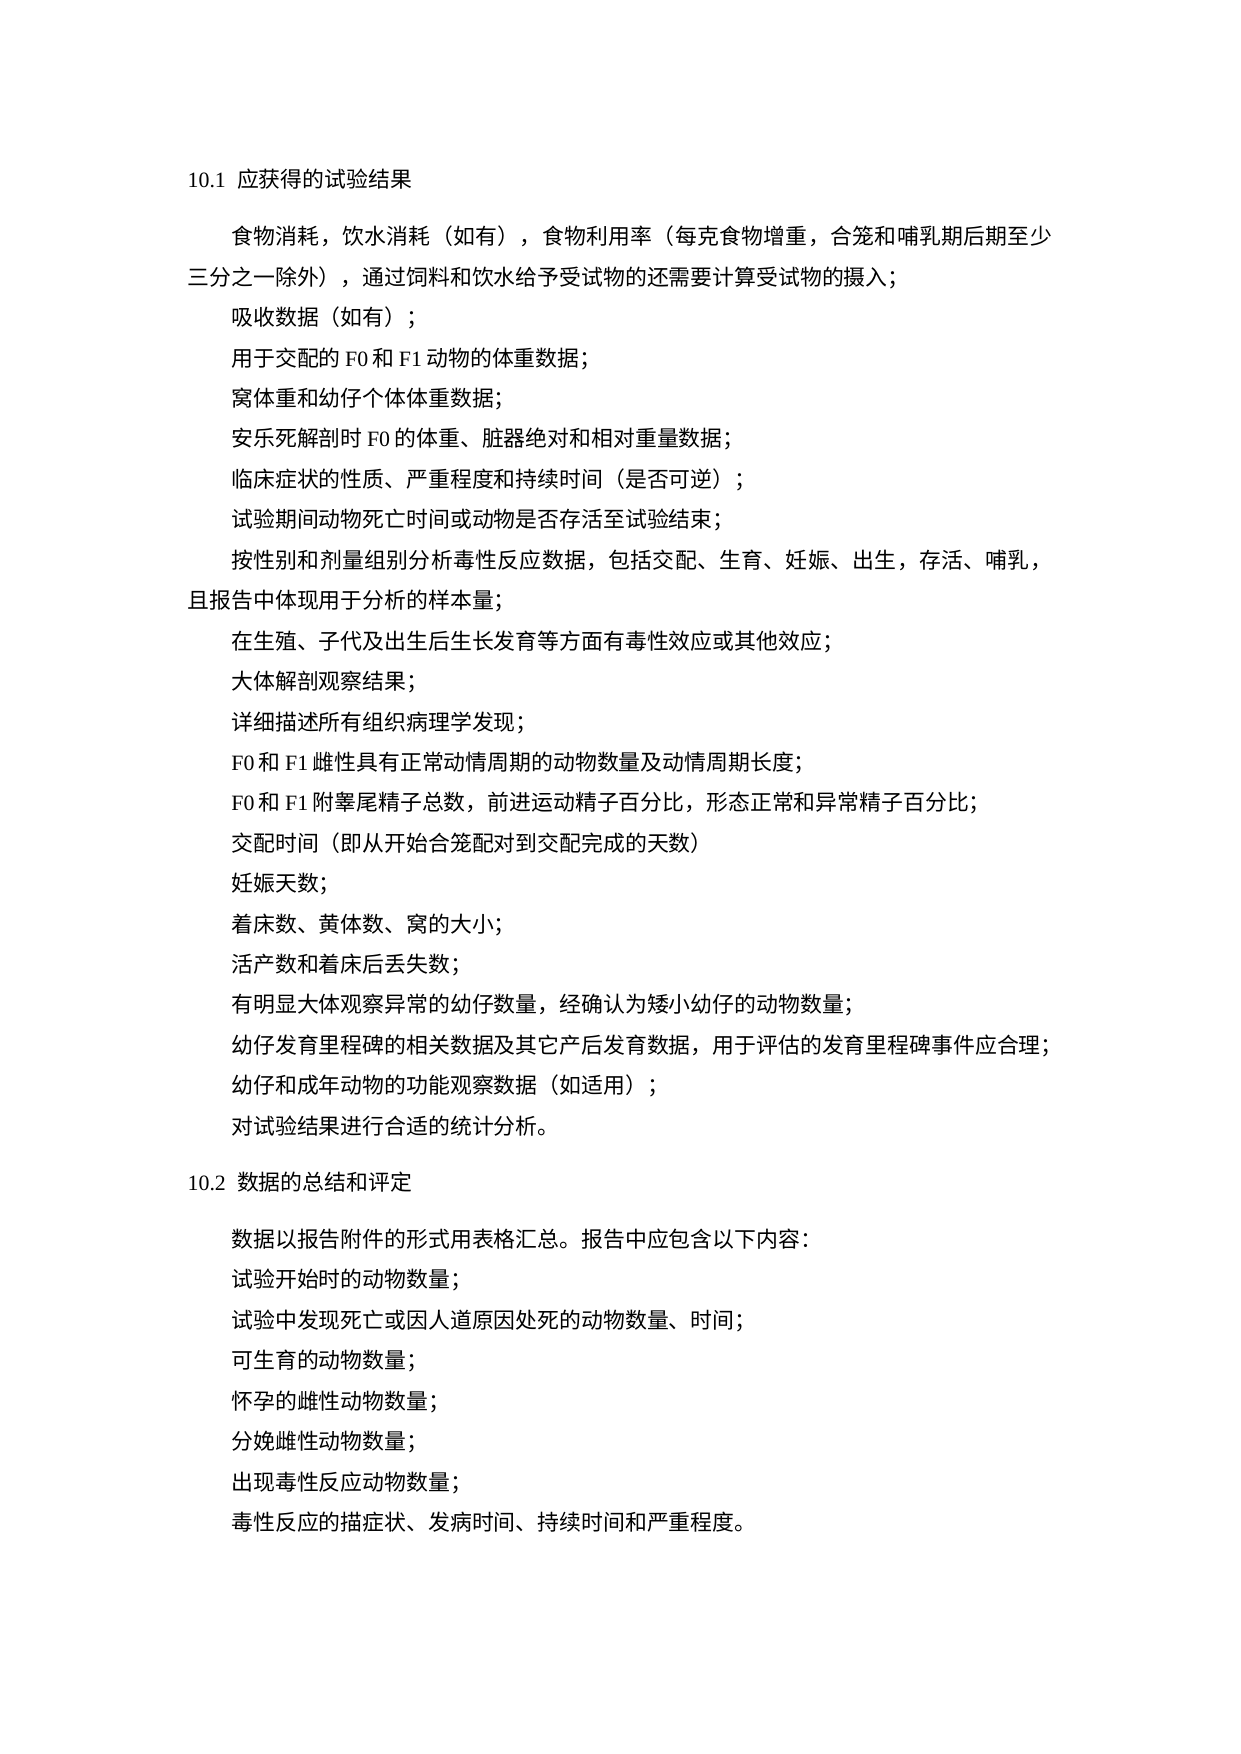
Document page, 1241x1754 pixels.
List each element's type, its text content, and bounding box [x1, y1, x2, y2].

text 幼仔和成年动物的功能观察数据（如适用）； [187, 1068, 1053, 1100]
text 出现毒性反应动物数量； [187, 1464, 1053, 1497]
text 窝体重和幼仔个体体重数据； [187, 381, 1053, 413]
text 分娩雌性动物数量； [187, 1424, 1053, 1456]
text 在生殖、子代及出生后生长发育等方面有毒性效应或其他效应； [187, 623, 1053, 656]
text 有明显大体观察异常的幼仔数量，经确认为矮小幼仔的动物数量； [187, 987, 1053, 1019]
text 活产数和着床后丢失数； [187, 947, 1053, 979]
text 对试验结果进行合适的统计分析。 [187, 1108, 1053, 1141]
text 试验中发现死亡或因人道原因处死的动物数量、时间； [187, 1302, 1053, 1335]
text 按性别和剂量组别分析毒性反应数据，包括交配、生育、妊娠、出生，存活、哺乳，且报告中体现用于分析的样本量； [187, 542, 1053, 615]
text F0和F1附睾尾精子总数，前进运动精子百分比，形态正常和异常精子百分比； [187, 785, 1053, 817]
text 可生育的动物数量； [187, 1343, 1053, 1375]
text 怀孕的雌性动物数量； [187, 1383, 1053, 1416]
text 10.2 数据的总结和评定 [187, 1165, 1053, 1197]
text 大体解剖观察结果； [187, 664, 1053, 696]
text 临床症状的性质、严重程度和持续时间（是否可逆）； [187, 461, 1053, 494]
text 10.1 应获得的试验结果 [187, 162, 1053, 194]
text 安乐死解剖时F0的体重、脏器绝对和相对重量数据； [187, 421, 1053, 453]
text 毒性反应的描症状、发病时间、持续时间和严重程度。 [187, 1504, 1053, 1537]
text 数据以报告附件的形式用表格汇总。报告中应包含以下内容： [187, 1222, 1053, 1254]
text F0和F1雌性具有正常动情周期的动物数量及动情周期长度； [187, 744, 1053, 777]
text 试验期间动物死亡时间或动物是否存活至试验结束； [187, 502, 1053, 534]
text 交配时间（即从开始合笼配对到交配完成的天数） [187, 825, 1053, 858]
text 试验开始时的动物数量； [187, 1262, 1053, 1294]
text 用于交配的F0和F1动物的体重数据； [187, 340, 1053, 373]
text 食物消耗，饮水消耗（如有），食物利用率（每克食物增重，合笼和哺乳期后期至少三分之一除外），通过饲料和饮水给予受试物的还需要计算受试物的摄入； [187, 219, 1053, 292]
text 幼仔发育里程碑的相关数据及其它产后发育数据，用于评估的发育里程碑事件应合理； [187, 1027, 1053, 1060]
text 详细描述所有组织病理学发现； [187, 704, 1053, 737]
text 妊娠天数； [187, 866, 1053, 898]
text 吸收数据（如有）； [187, 300, 1053, 332]
text 着床数、黄体数、窝的大小； [187, 906, 1053, 939]
